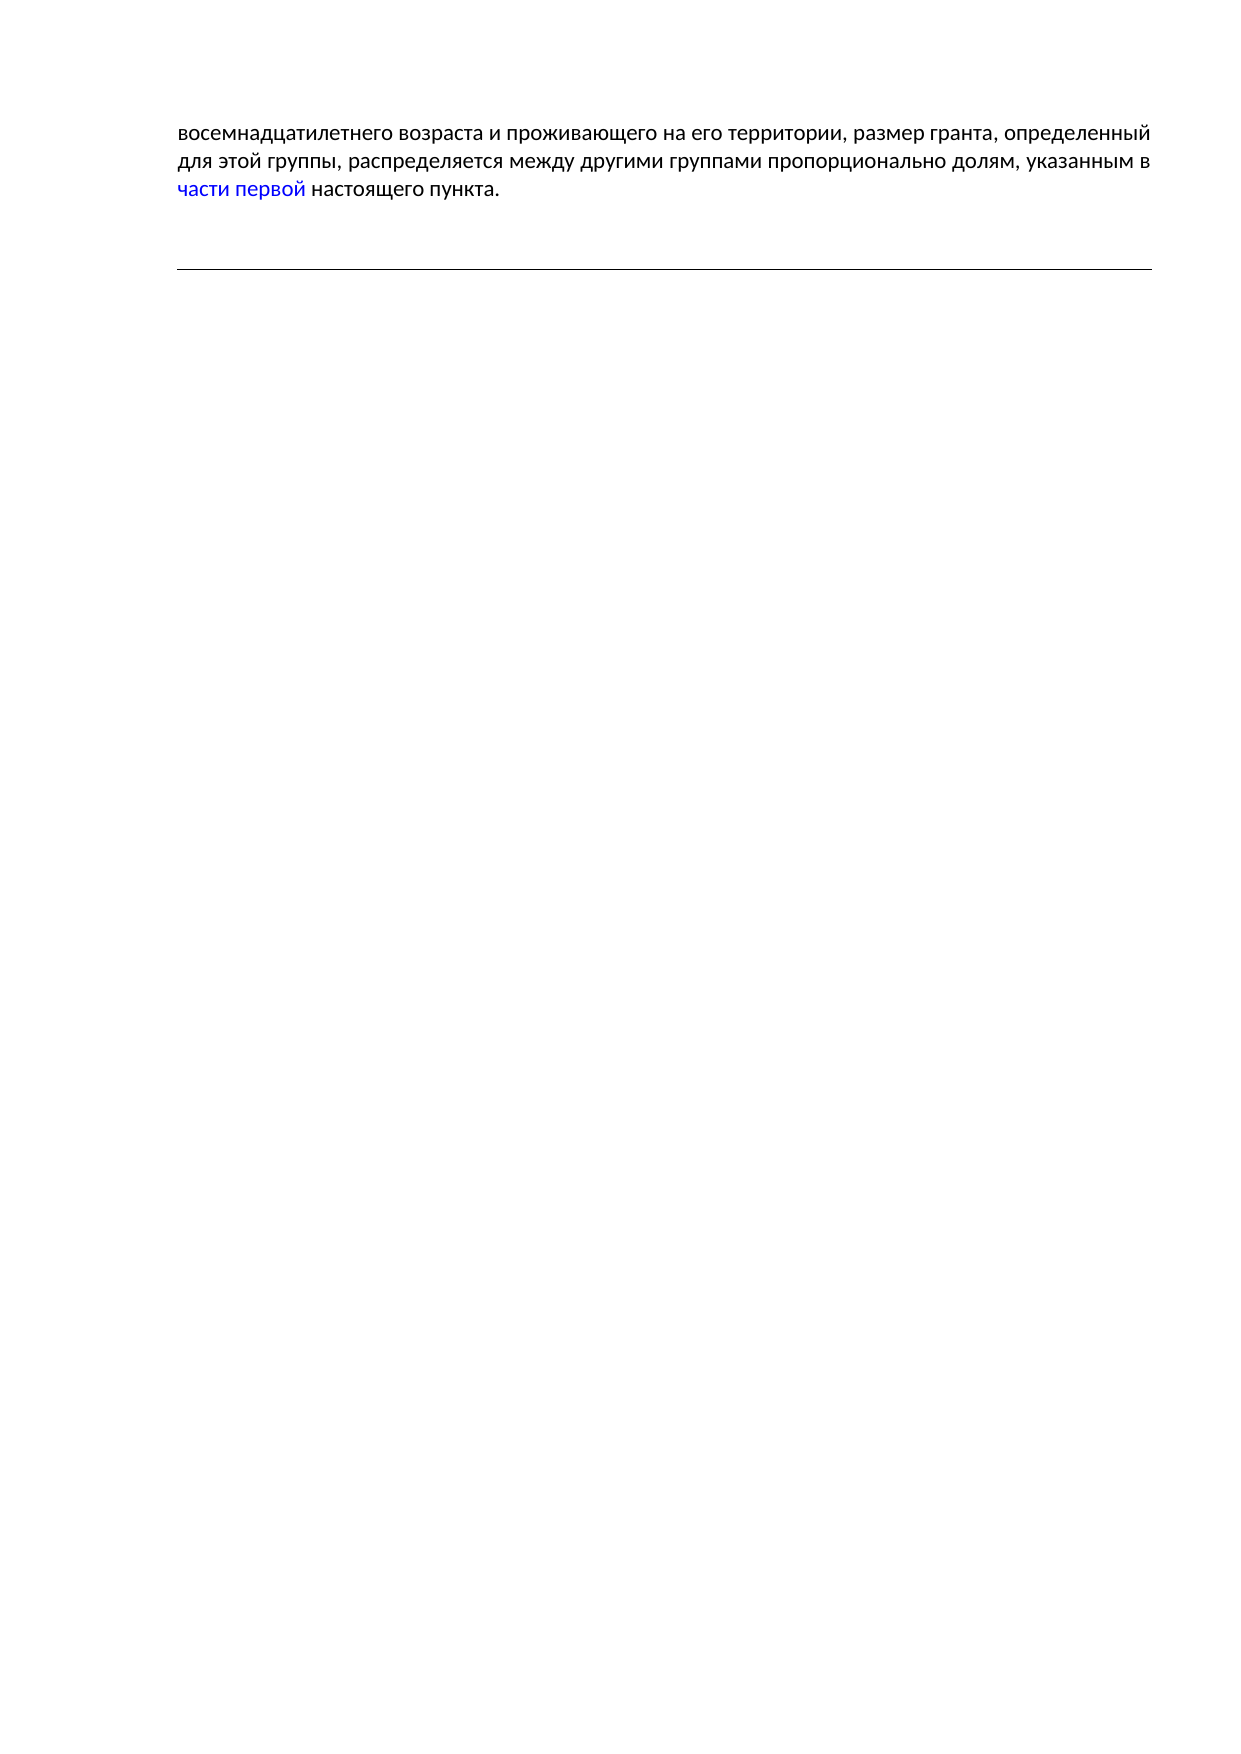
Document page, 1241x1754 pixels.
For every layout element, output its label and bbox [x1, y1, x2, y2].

text [177, 118, 1152, 202]
